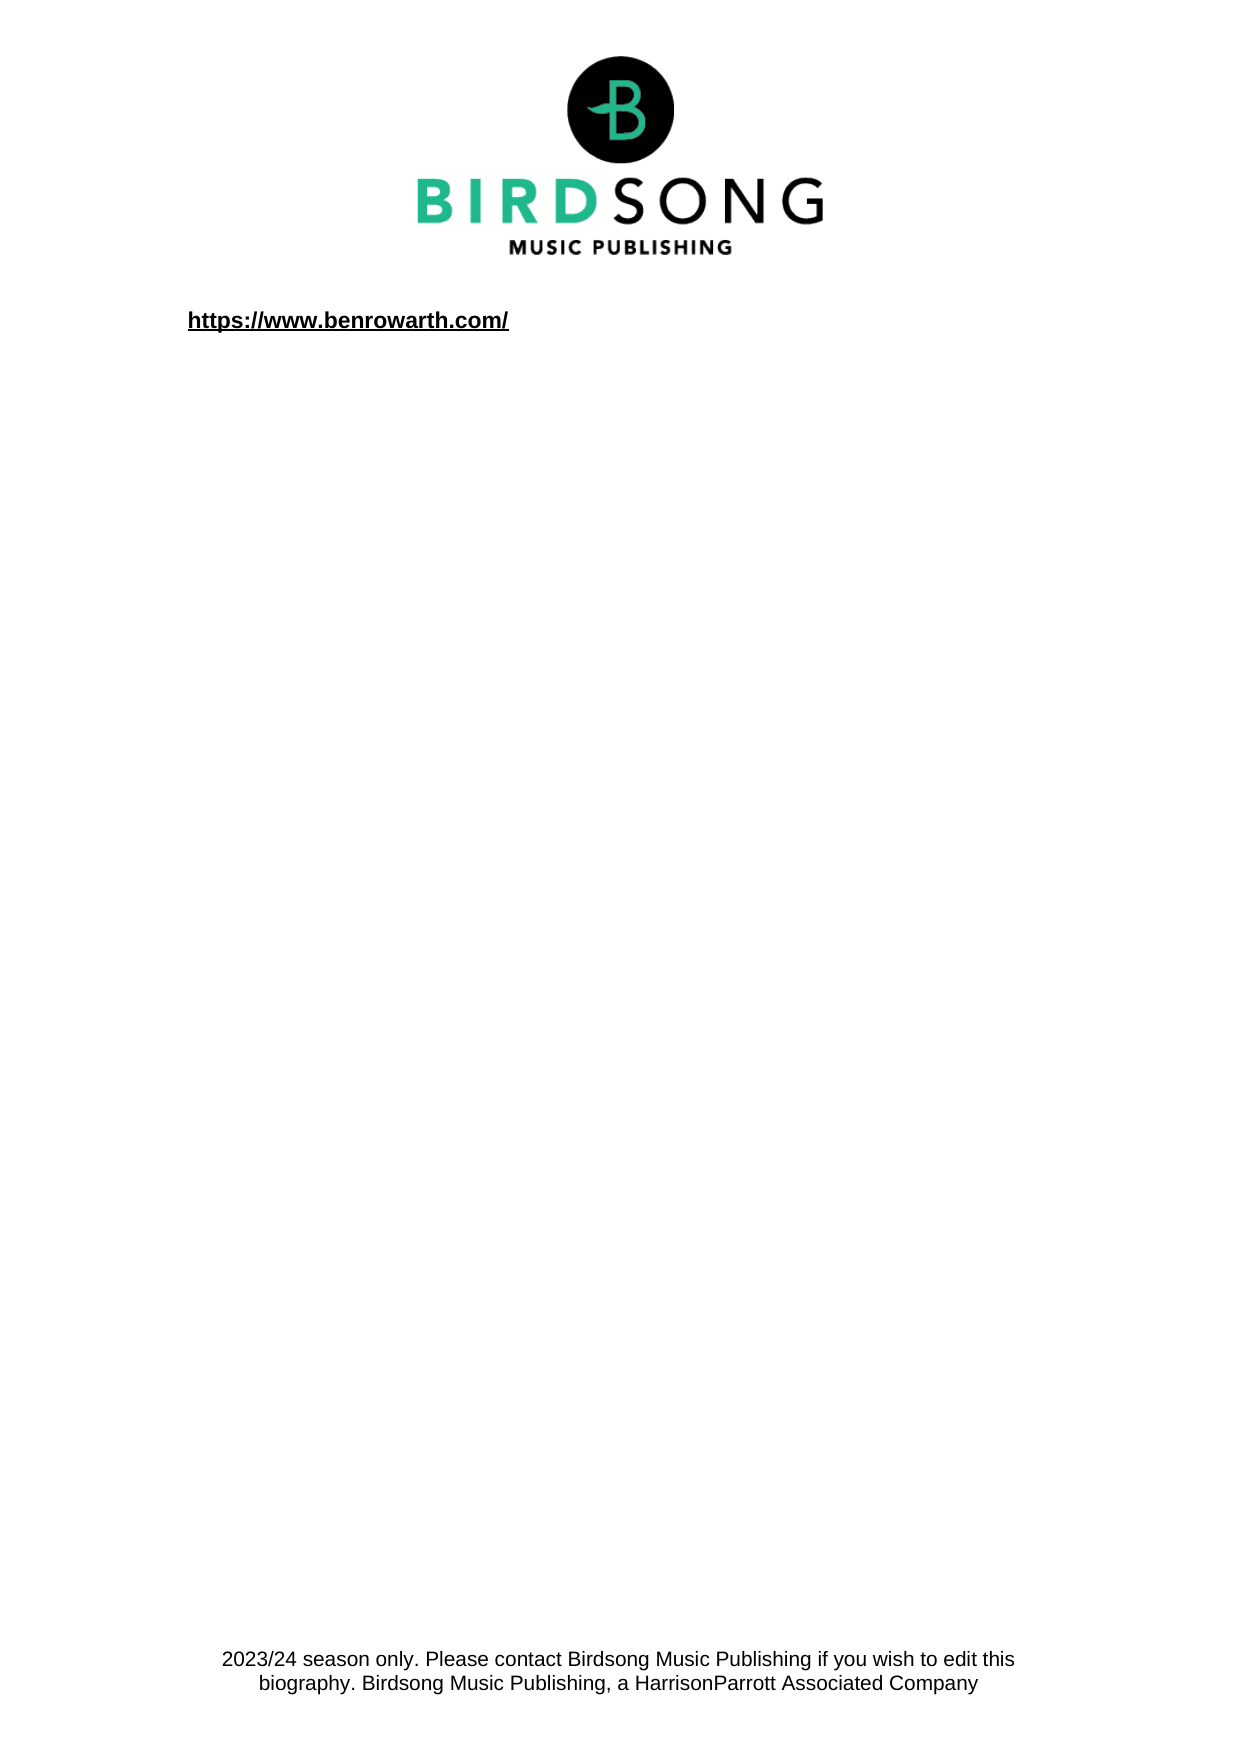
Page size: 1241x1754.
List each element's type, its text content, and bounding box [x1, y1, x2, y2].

picture [417, 56, 823, 255]
text https://www.benrowarth.com/ [187, 307, 1053, 333]
